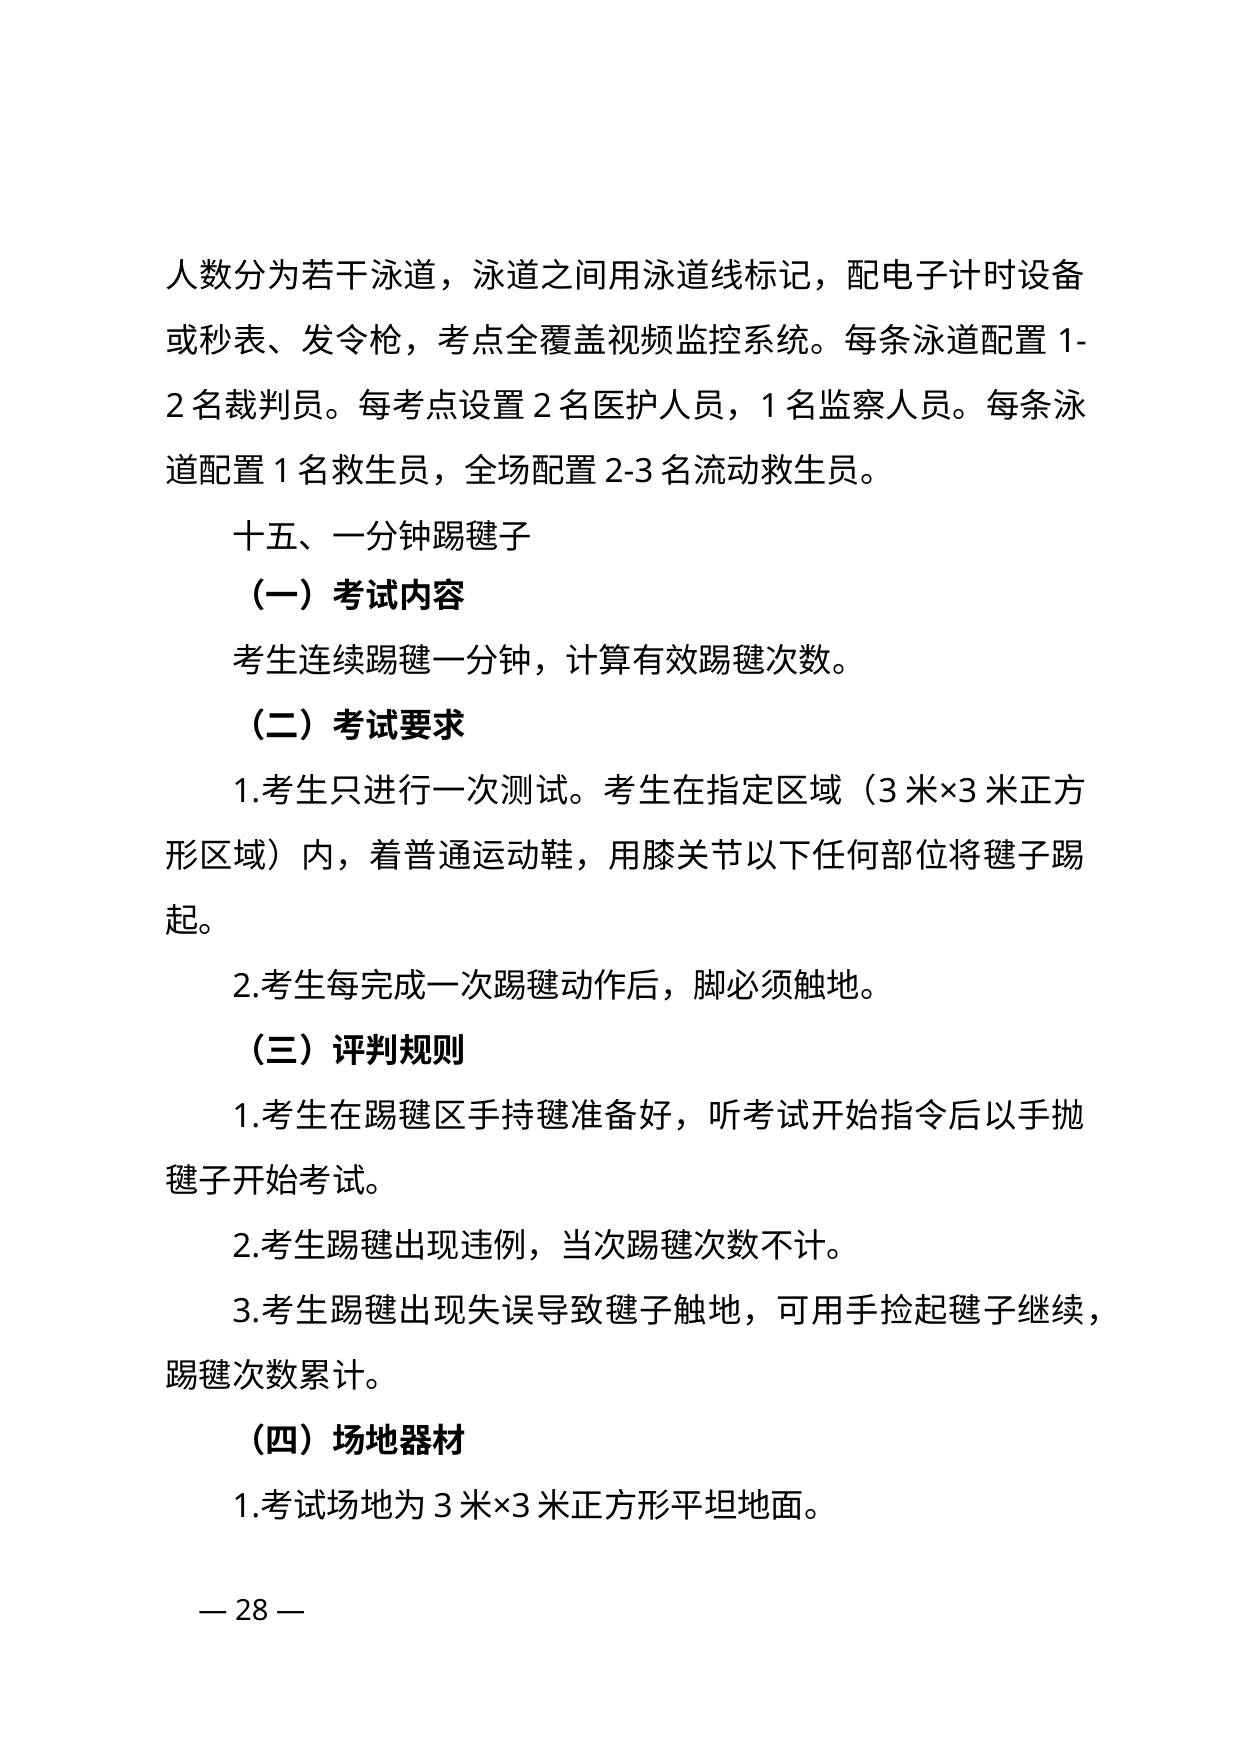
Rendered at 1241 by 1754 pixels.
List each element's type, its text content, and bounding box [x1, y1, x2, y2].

list 2.考生每完成一次踢毽动作后，脚必须触地。 [165, 951, 1087, 1016]
list （四）场地器材 [165, 1406, 1087, 1471]
list 1.考试场地为3米×3米正方形平坦地面。 [165, 1471, 1087, 1536]
text 考生连续踢毽一分钟，计算有效踢毽次数。 [165, 626, 1087, 691]
list （二）考试要求 [165, 691, 1087, 756]
list 1.考生只进行一次测试。考生在指定区域（3米×3米正方形区域）内，着普通运动鞋，用膝关节以下任何部位将毽子踢起。 [165, 756, 1087, 951]
text 1.考生在踢毽区手持毽准备好，听考试开始指令后以手抛毽子开始考试。 [165, 1081, 1087, 1211]
list 3.考生踢毽出现失误导致毽子触地，可用手捡起毽子继续，踢毽次数累计。 [165, 1276, 1087, 1406]
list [165, 240, 1087, 500]
list （一）考试内容 [165, 561, 1087, 626]
list 2.考生踢毽出现违例，当次踢毽次数不计。 [165, 1211, 1087, 1276]
list 十五、一分钟踢毽子 [165, 500, 1087, 561]
list （三）评判规则 [165, 1016, 1087, 1081]
